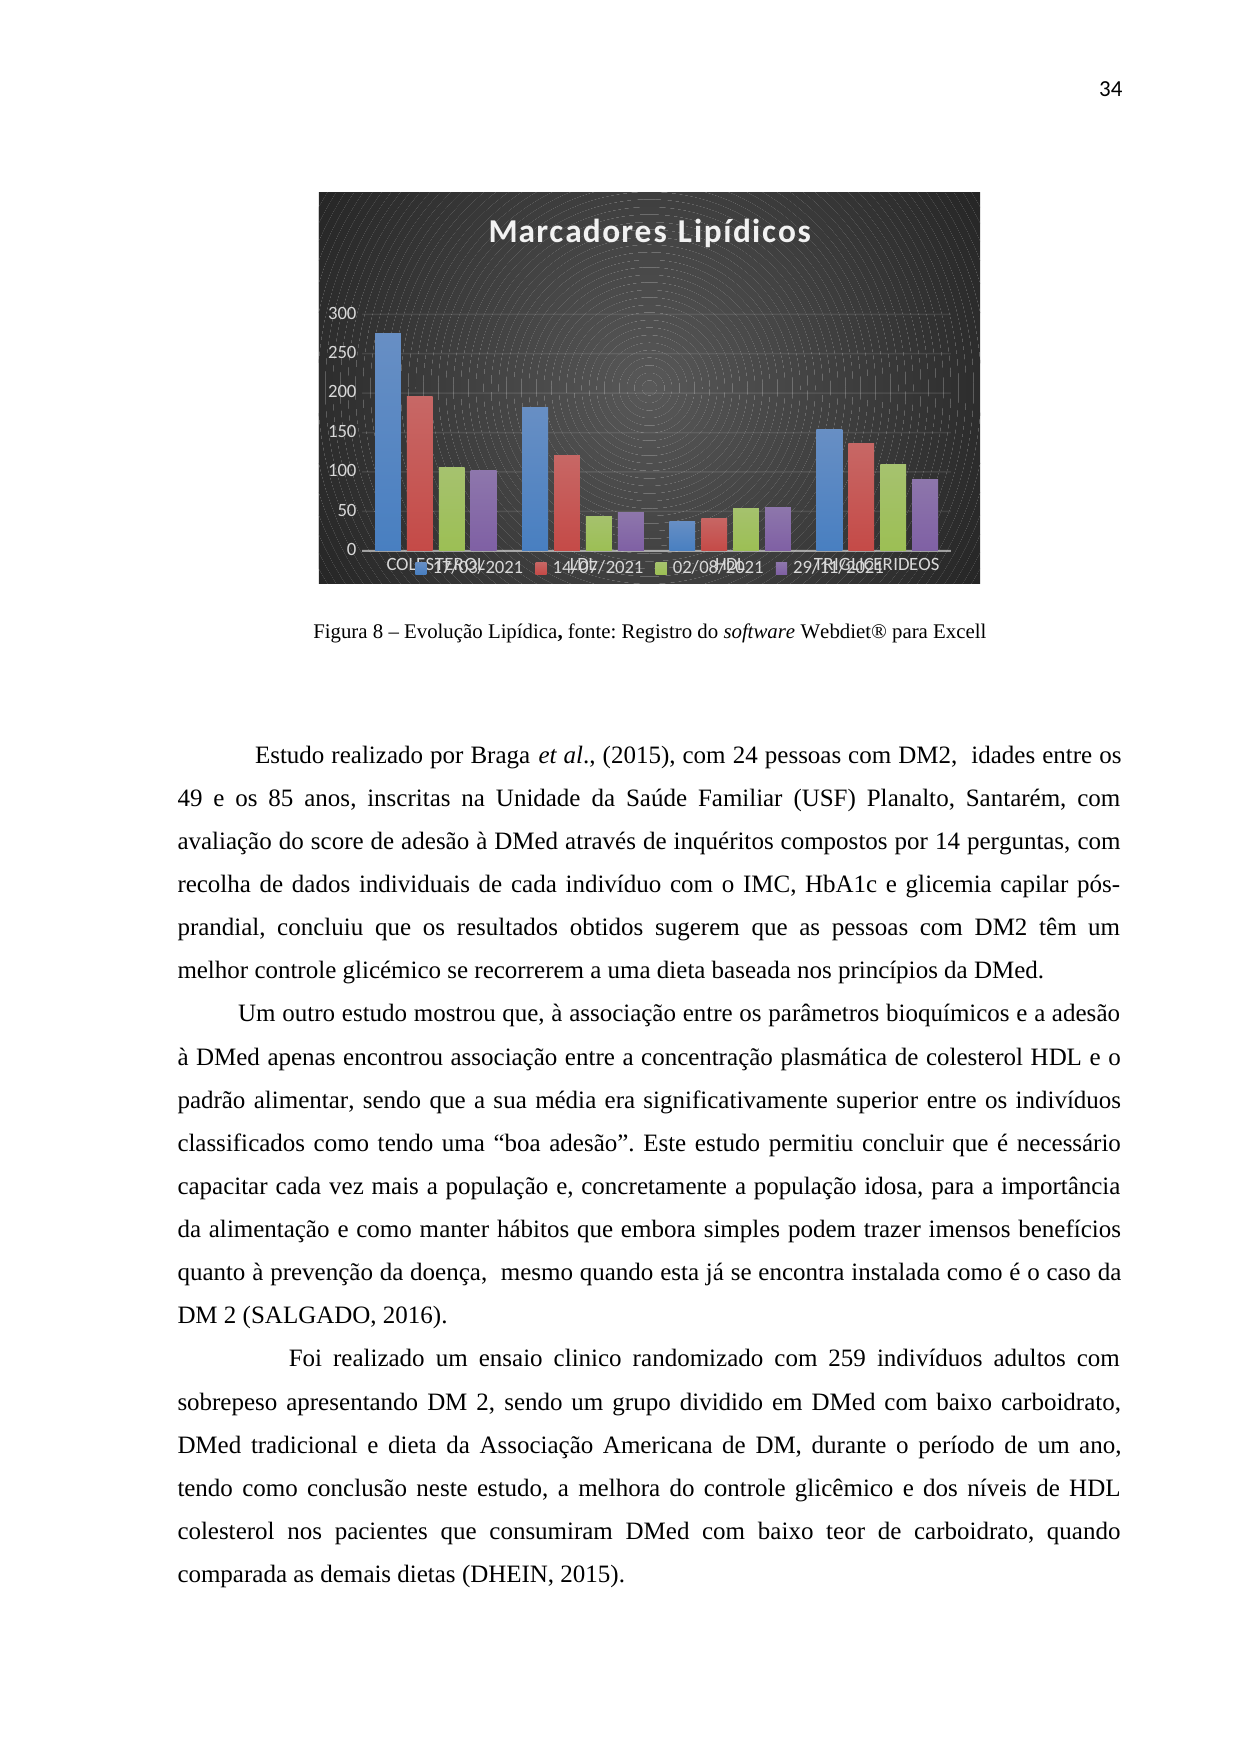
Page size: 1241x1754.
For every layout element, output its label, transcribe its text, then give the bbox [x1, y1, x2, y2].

list Figura 8 – Evolução Lipídica, fonte: Registro do software Webdiet® para Excell [177, 619, 1122, 643]
text Foi realizado um ensaio clinico randomizado com 259 indivíduos adultos com sobrepeso apresentando DM 2, sendo um grupo dividido em DMed com baixo carboidrato, DMed tradicional e dieta da Associação Americana de DM, durante o período de um ano, tendo como conclusão neste estudo, a melhora do controle glicêmico e dos níveis de HDL colesterol nos pacientes que consumiram DMed com baixo teor de carboidrato, quando comparada as demais dietas (DHEIN, 2015). [177, 1343, 1122, 1588]
text Um outro estudo mostrou que, à associação entre os parâmetros bioquímicos e a adesão à DMed apenas encontrou associação entre a concentração plasmática de colesterol HDL e o padrão alimentar, sendo que a sua média era significativamente superior entre os indivíduos classificados como tendo uma “boa adesão”. Este estudo permitiu concluir que é necessário capacitar cada vez mais a população e, concretamente a população idosa, para a importância da alimentação e como manter hábitos que embora simples podem trazer imensos benefícios quanto à prevenção da doença, mesmo quando esta já se encontra instalada como é o caso da DM 2 (SALGADO, 2016). [177, 998, 1122, 1329]
text Estudo realizado por Braga et al., (2015), com 24 pessoas com DM2, idades entre os 49 e os 85 anos, inscritas na Unidade da Saúde Familiar (USF) Planalto, Santarém, com avaliação do score de adesão à DMed através de inquéritos compostos por 14 perguntas, com recolha de dados individuais de cada indivíduo com o IMC, HbA1c e glicemia capilar pós-prandial, concluiu que os resultados obtidos sugerem que as pessoas com DM2 têm um melhor controle glicémico se recorrerem a uma dieta baseada nos princípios da DMed. [177, 740, 1122, 984]
